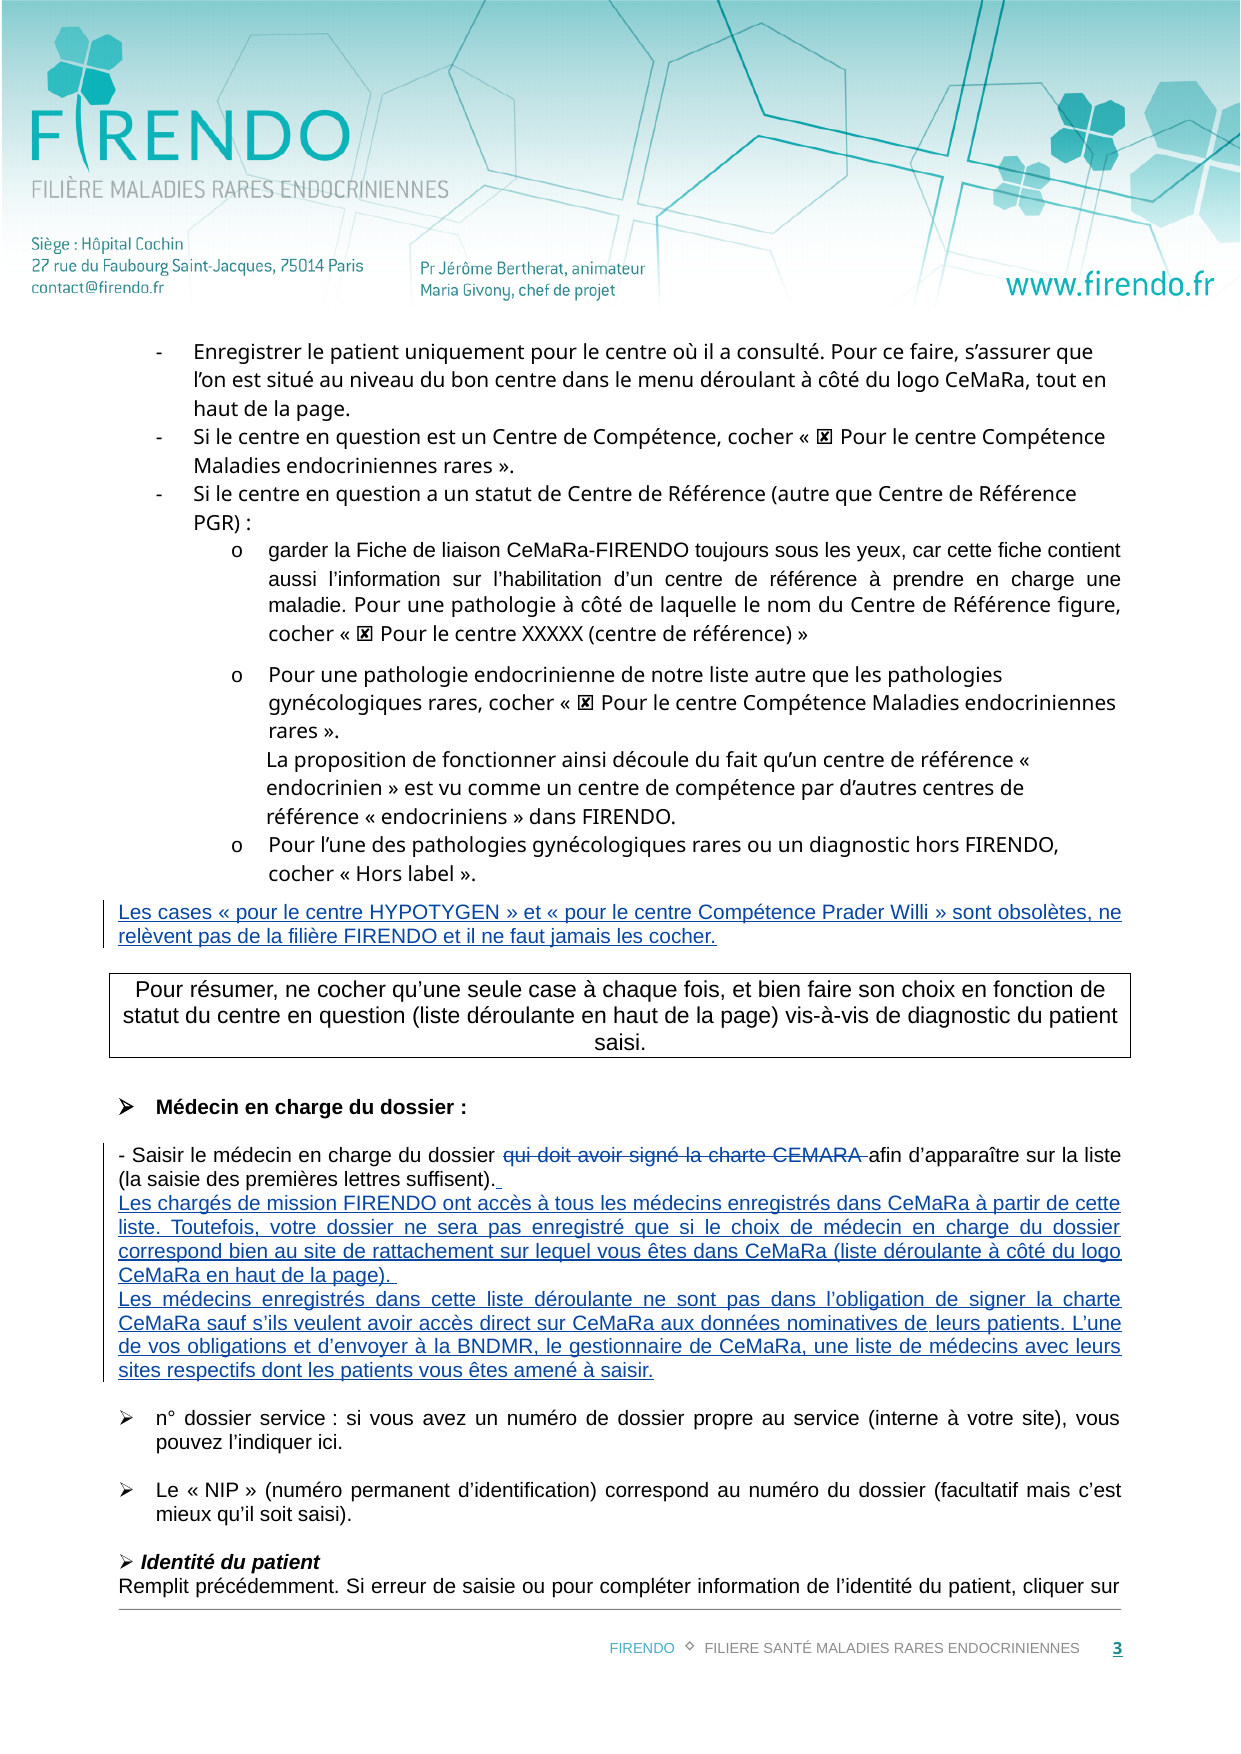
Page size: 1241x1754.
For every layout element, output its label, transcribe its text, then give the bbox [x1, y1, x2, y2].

picture [1, 0, 1241, 310]
list Pour l’une des pathologies gynécologiques rares ou un diagnostic hors FIRENDO, cocher « Hors label ». [231, 830, 1122, 887]
list Si le centre en question est un Centre de Compétence, cocher « Pour le centre Compétence Maladies endocriniennes rares ». [156, 422, 1122, 479]
list Enregistrer le patient uniquement pour le centre où il a consulté. Pour ce faire, s’assurer que l’on est situé au niveau du bon centre dans le menu déroulant à côté du logo CeMaRa, tout en haut de la page. [156, 337, 1122, 422]
text La proposition de fonctionner ainsi découle du fait qu’un centre de référence « endocrinien » est vu comme un centre de compétence par d’autres centres de référence « endocriniens » dans FIRENDO. [266, 745, 1122, 830]
list Si le centre en question a un statut de Centre de Référence (autre que Centre de Référence PGR) : [156, 479, 1122, 536]
list Le « NIP » (numéro permanent d’identification) correspond au numéro du dossier (facultatif mais c’est mieux qu’il soit saisi). [118, 1478, 1122, 1526]
list garder la Fiche de liaison CeMaRa-FIRENDO toujours sous les yeux, car cette fiche contient aussi l’information sur l’habilitation d’un centre de référence à prendre en charge une maladie. Pour une pathologie à côté de laquelle le nom du Centre de Référence figure, cocher « Pour le centre XXXXX (centre de référence) » [231, 536, 1122, 647]
text - Saisir le médecin en charge du dossier afin d’apparaître sur la liste (la saisie des premières lettres suffisent). [118, 1143, 1122, 1191]
text Remplit précédemment. Si erreur de saisie ou pour compléter information de l’identité du patient, cliquer sur « modifier ». [118, 1574, 1122, 1598]
list Médecin en charge du dossier : [118, 1094, 1122, 1119]
list n° dossier service : si vous avez un numéro de dossier propre au service (interne à votre site), vous pouvez l’indiquer ici. [118, 1406, 1122, 1454]
text Identité du patient [118, 1550, 1122, 1574]
list Pour une pathologie endocrinienne de notre liste autre que les pathologies gynécologiques rares, cocher « Pour le centre Compétence Maladies endocriniennes rares ». [231, 660, 1122, 745]
text Pour résumer, ne cocher qu’une seule case à chaque fois, et bien faire son choix en fonction de statut du centre en question (liste déroulante en haut de la page) vis-à-vis de diagnostic du patient saisi. [110, 974, 1130, 1057]
